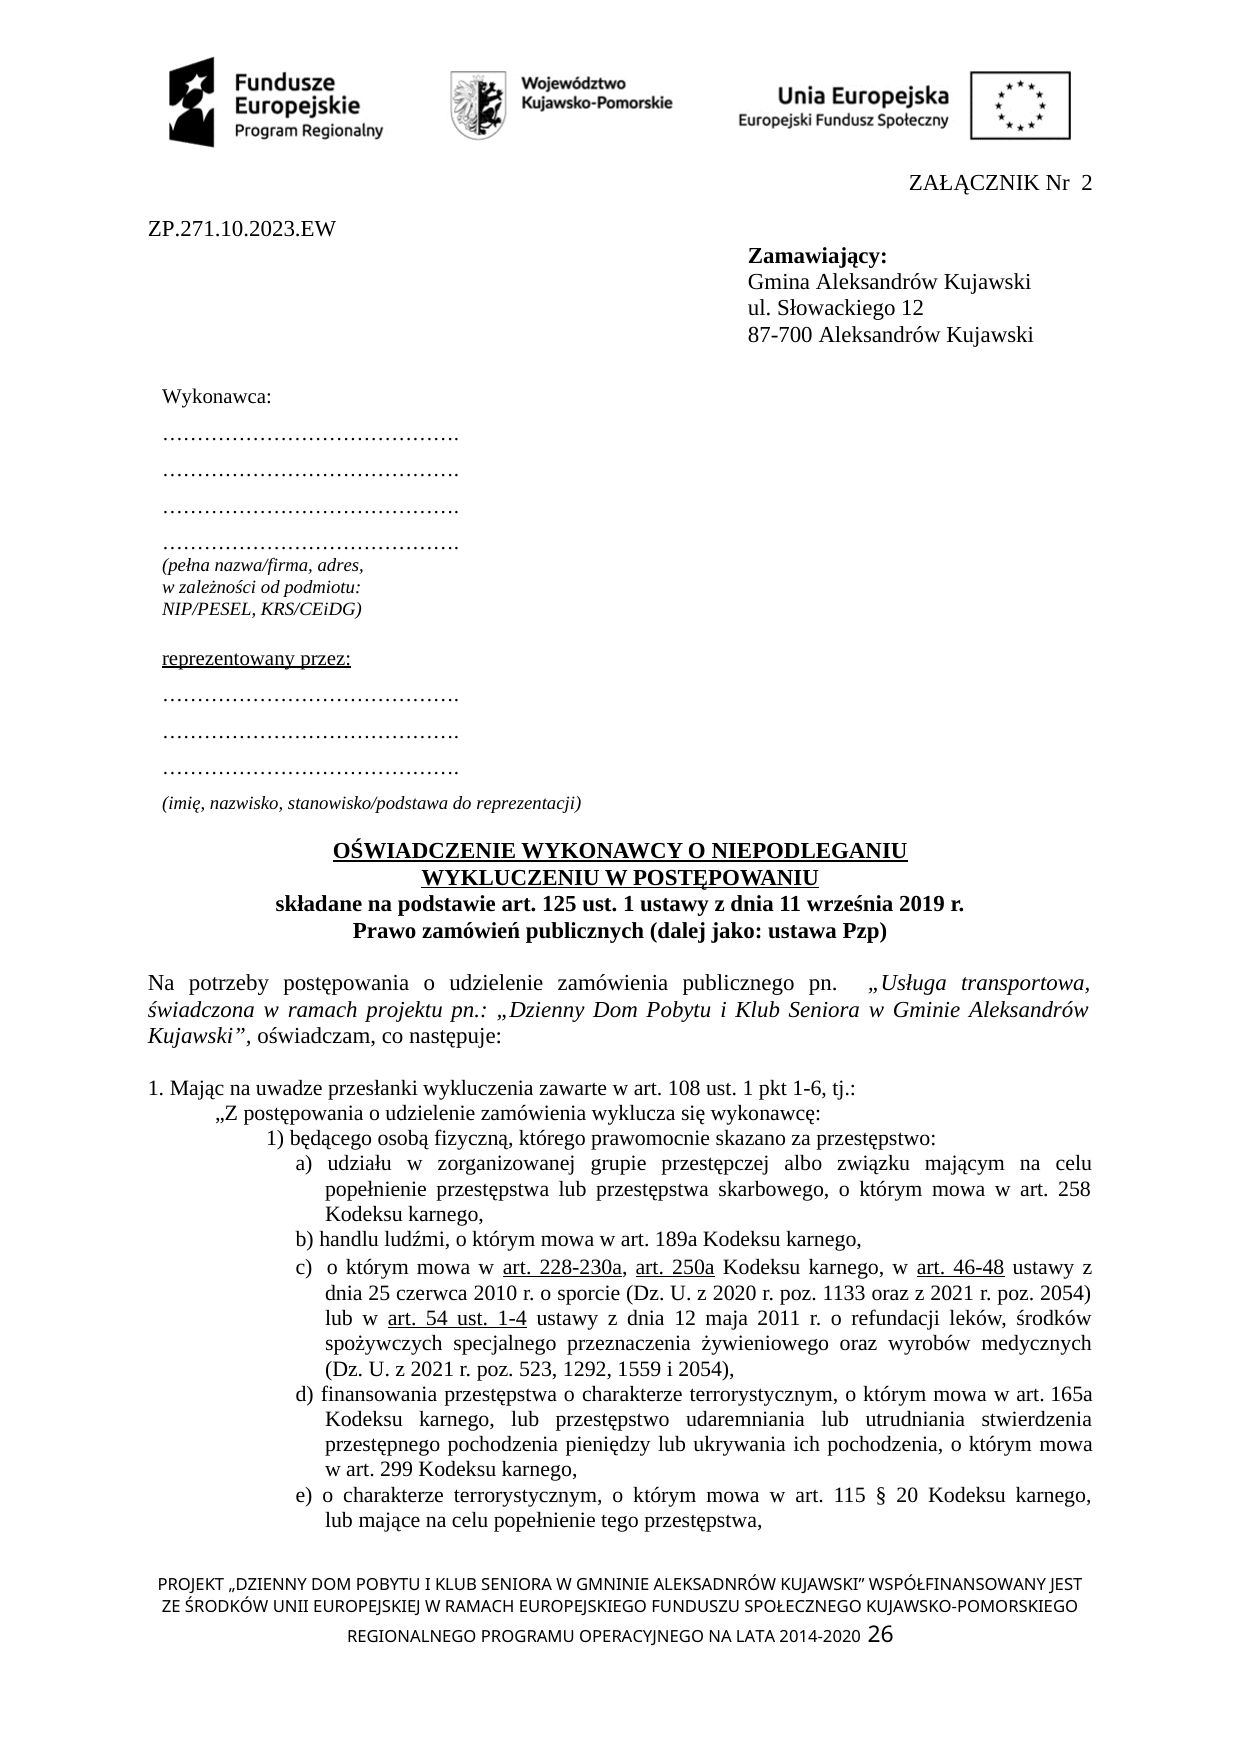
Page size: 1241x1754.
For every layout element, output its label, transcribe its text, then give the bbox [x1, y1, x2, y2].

text 1. Mając na uwadze przesłanki wykluczenia zawarte w art. 108 ust. 1 pkt 1-6, tj.: [148, 1075, 1093, 1100]
text OŚWIADCZENIE WYKONAWCY O NIEPODLEGANIU [148, 838, 1093, 864]
text c) o którym mowa w art. 228-230a, art. 250a Kodeksu karnego, w art. 46-48 ustawy z dnia 25 czerwca 2010 r. o sporcie (Dz. U. z 2020 r. poz. 1133 oraz z 2021 r. poz. 2054) lub w art. 54 ust. 1-4 ustawy z dnia 12 maja 2011 r. o refundacji leków, środków spożywczych specjalnego przeznaczenia żywieniowego oraz wyrobów medycznych (Dz. U. z 2021 r. poz. 523, 1292, 1559 i 2054), [295, 1251, 1093, 1381]
text Na potrzeby postępowania o udzielenie zamówienia publicznego pn. „Usługa transportowa, świadczona w ramach projektu pn.: „Dzienny Dom Pobytu i Klub Seniora w Gminie Aleksandrów Kujawski”, oświadczam, co następuje: [148, 969, 1093, 1048]
text ……………………………………. [162, 755, 1093, 779]
text składane na podstawie art. 125 ust. 1 ustawy z dnia 11 września 2019 r. [148, 890, 1093, 917]
text ZP.271.10.2023.EW [148, 215, 1093, 242]
text (pełna nazwa/firma, adres, [162, 554, 1093, 576]
text reprezentowany przez: [162, 646, 1093, 670]
text b) handlu ludźmi, o którym mowa w art. 189a Kodeksu karnego, [295, 1226, 1093, 1251]
text ……………………………………. [162, 457, 1093, 481]
text ……………………………………. [162, 682, 1093, 706]
text ul. Słowackiego 12 [673, 294, 1093, 321]
text Prawo zamówień publicznych (dalej jako: ustawa Pzp) [148, 917, 1093, 943]
picture [147, 34, 1093, 169]
text Wykonawca: [162, 384, 1093, 408]
text a) udziału w zorganizowanej grupie przestępczej albo związku mającym na celu popełnienie przestępstwa lub przestępstwa skarbowego, o którym mowa w art. 258 Kodeksu karnego, [295, 1150, 1093, 1226]
text ……………………………………. [162, 421, 1093, 445]
text ……………………………………. [162, 493, 1093, 518]
text e) o charakterze terrorystycznym, o którym mowa w art. 115 § 20 Kodeksu karnego, lub mające na celu popełnienie tego przestępstwa, [295, 1482, 1093, 1532]
text 1) będącego osobą fizyczną, którego prawomocnie skazano za przestępstwo: [266, 1125, 1093, 1150]
text Zamawiający: [673, 242, 1093, 268]
text ……………………………………. [162, 719, 1093, 743]
text WYKLUCZENIU W POSTĘPOWANIU [148, 864, 1093, 890]
text w zależności od podmiotu: NIP/PESEL, KRS/CEiDG) [162, 576, 395, 619]
text „Z postępowania o udzielenie zamówienia wyklucza się wykonawcę: [215, 1100, 1093, 1125]
text ……………………………………. [162, 530, 1093, 554]
text ZAŁĄCZNIK Nr 2 [148, 169, 1093, 195]
text (imię, nazwisko, stanowisko/podstawa do reprezentacji) [162, 792, 1093, 813]
text Gmina Aleksandrów Kujawski [748, 268, 1093, 294]
text 87-700 Aleksandrów Kujawski [673, 321, 1093, 347]
text d) finansowania przestępstwa o charakterze terrorystycznym, o którym mowa w art. 165a Kodeksu karnego, lub przestępstwo udaremniania lub utrudniania stwierdzenia przestępnego pochodzenia pieniędzy lub ukrywania ich pochodzenia, o którym mowa w art. 299 Kodeksu karnego, [295, 1381, 1093, 1482]
